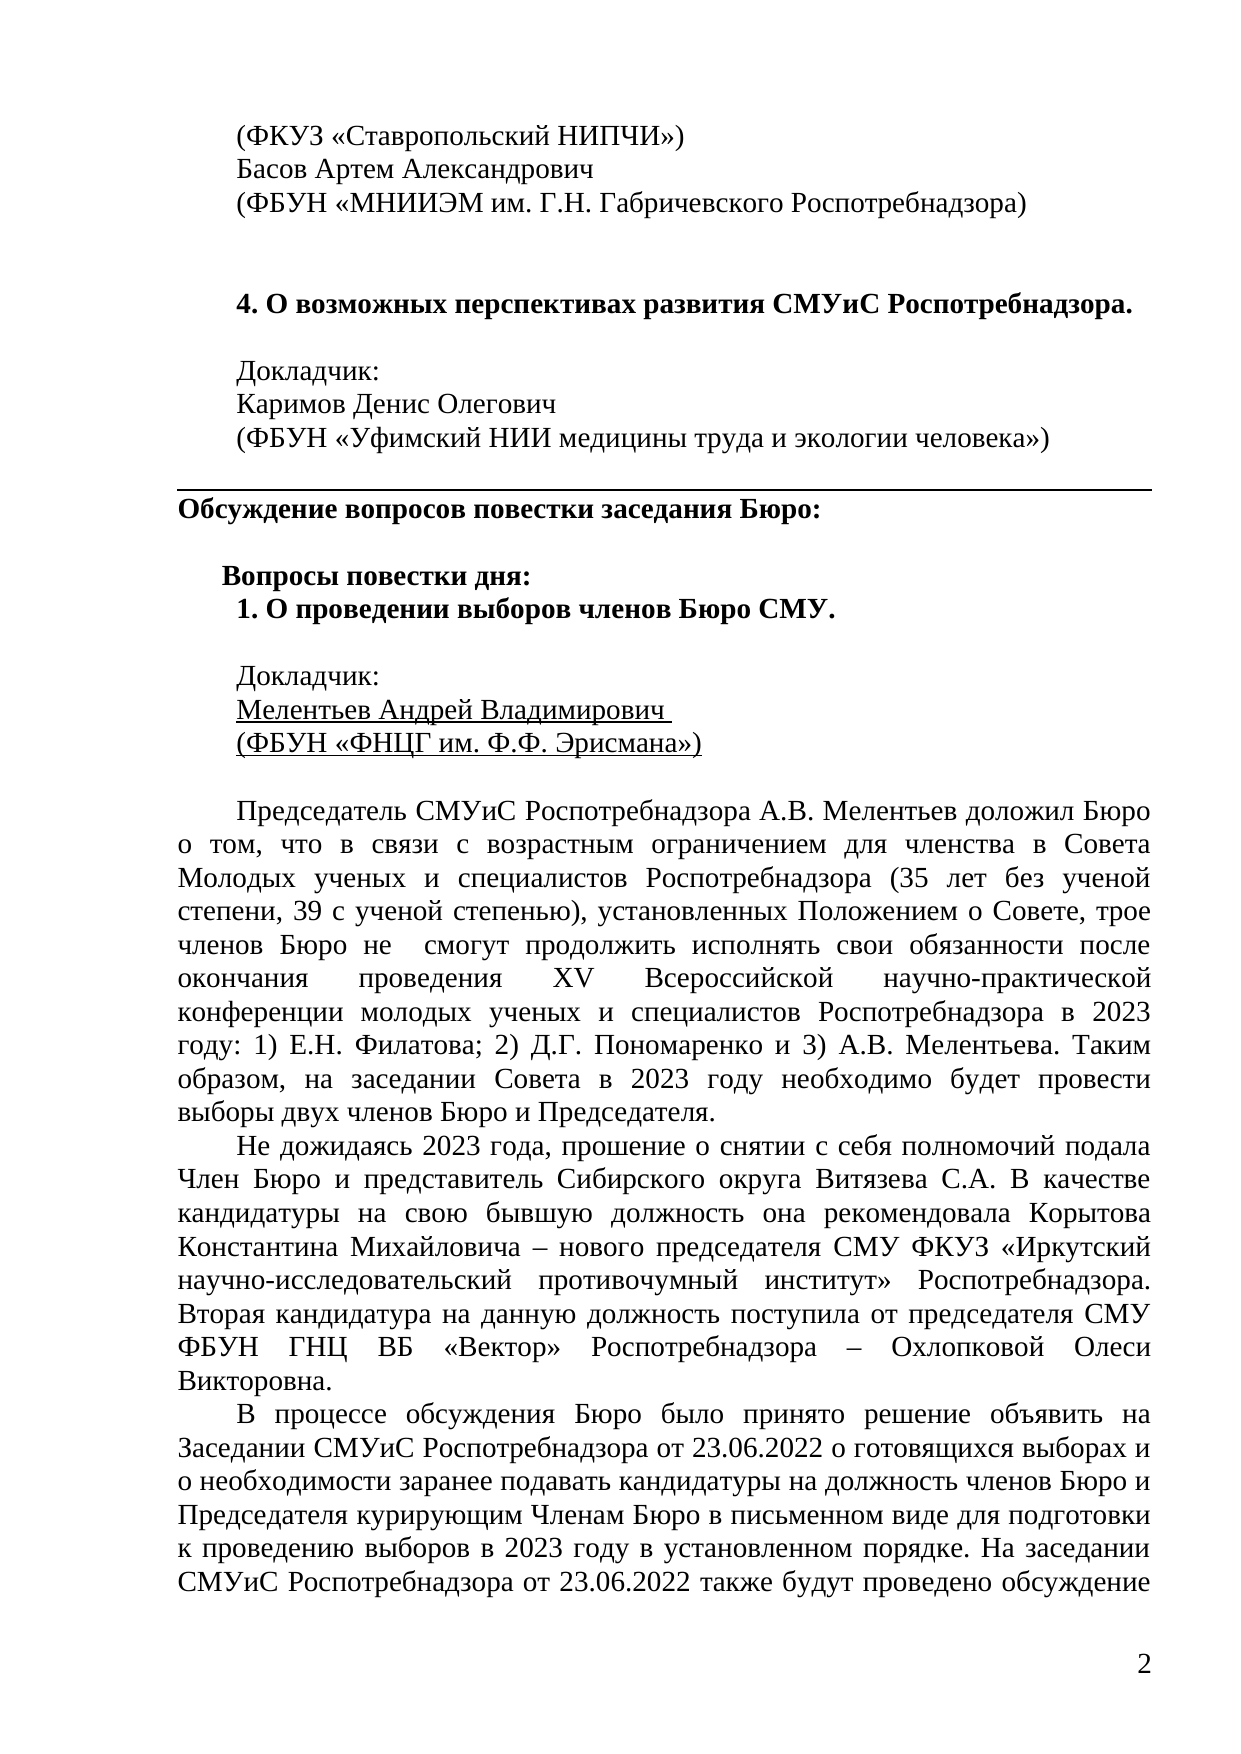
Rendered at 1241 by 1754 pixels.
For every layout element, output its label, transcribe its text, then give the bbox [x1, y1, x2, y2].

text Вопросы повестки дня: [177, 558, 1152, 591]
text (ФБУН «МНИИЭМ им. Г.Н. Габричевского Роспотребнадзора) [177, 185, 1152, 219]
text Каримов Денис Олегович [177, 386, 1152, 420]
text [177, 1396, 1152, 1598]
text (ФБУН «Уфимский НИИ медицины труда и экологии человека») [177, 420, 1152, 453]
text Обсуждение вопросов повестки заседания Бюро: [177, 491, 1152, 524]
text 4. О возможных перспективах развития СМУиС Роспотребнадзора. [177, 286, 1152, 319]
text Мелентьев Андрей Владимирович [177, 692, 1152, 726]
text Не дожидаясь 2023 года, прошение о снятии с себя полномочий подала Член Бюро и представитель Сибирского округа Витязева С.А. В качестве кандидатуры на свою бывшую должность она рекомендовала Корытова Константина Михайловича – нового председателя СМУ ФКУЗ «Иркутский научно-исследовательский противочумный институт» Роспотребнадзора. Вторая кандидатура на данную должность поступила от председателя СМУ ФБУН ГНЦ ВБ «Вектор» Роспотребнадзора – Охлопковой Олеси Викторовна. [177, 1128, 1152, 1396]
text Председатель СМУиС Роспотребнадзора А.В. Мелентьев доложил Бюро о том, что в связи с возрастным ограничением для членства в Совета Молодых ученых и специалистов Роспотребнадзора (35 лет без ученой степени, 39 с ученой степенью), установленных Положением о Совете, трое членов Бюро не смогут продолжить исполнять свои обязанности после окончания проведения XV Всероссийской научно-практической конференции молодых ученых и специалистов Роспотребнадзора в 2023 году: 1) Е.Н. Филатова; 2) Д.Г. Пономаренко и 3) А.В. Мелентьева. Таким образом, на заседании Совета в 2023 году необходимо будет провести выборы двух членов Бюро и Председателя. [177, 793, 1152, 1128]
text Докладчик: [177, 353, 1152, 386]
text (ФКУЗ «Ставропольский НИПЧИ») [177, 118, 1152, 152]
text Басов Артем Александрович [177, 152, 1152, 185]
text (ФБУН «ФНЦГ им. Ф.Ф. Эрисмана») [177, 726, 1152, 759]
text 1. О проведении выборов членов Бюро СМУ. [177, 591, 1152, 625]
text Докладчик: [177, 658, 1152, 692]
